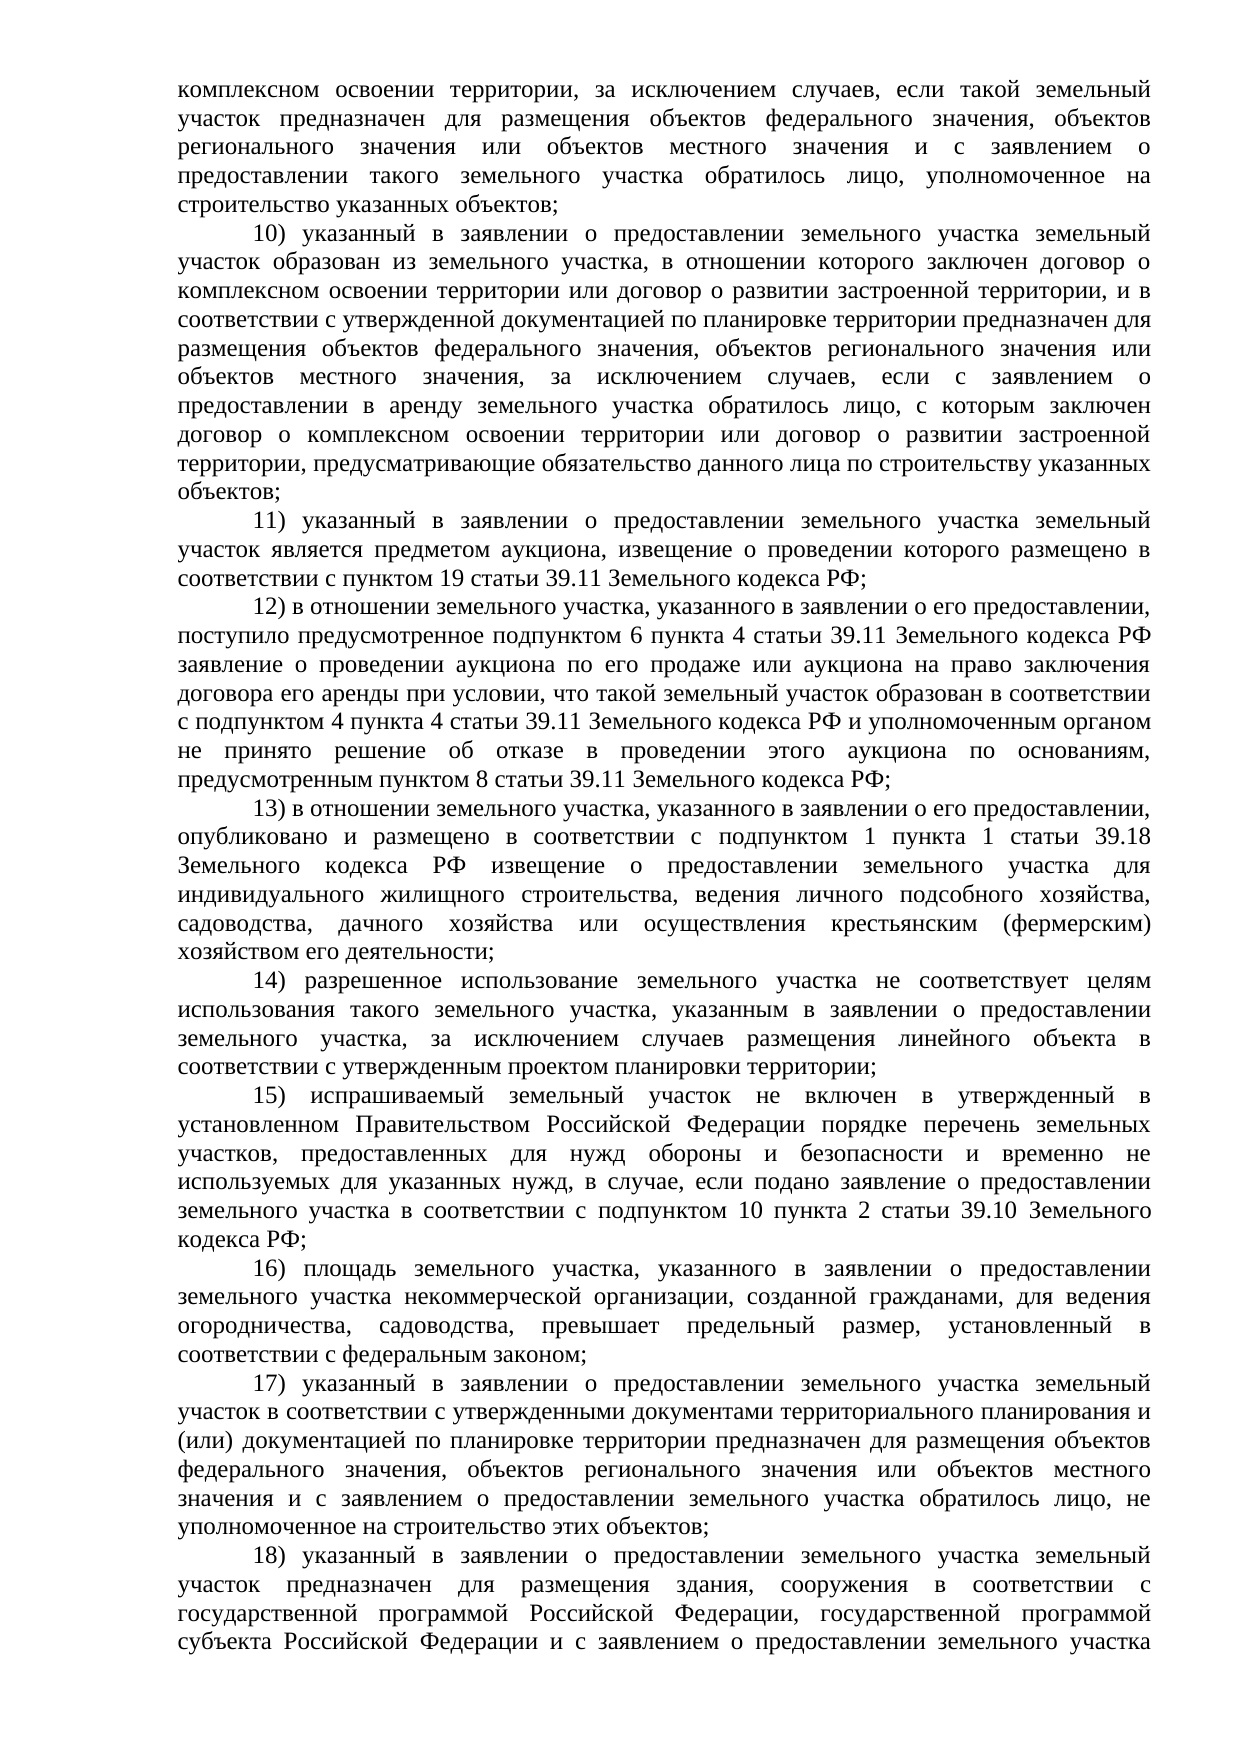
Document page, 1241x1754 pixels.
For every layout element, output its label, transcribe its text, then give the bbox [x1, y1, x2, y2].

text 15) испрашиваемый земельный участок не включен в утвержденный в установленном Правительством Российской Федерации порядке перечень земельных участков, предоставленных для нужд обороны и безопасности и временно не используемых для указанных нужд, в случае, если подано заявление о предоставлении земельного участка в соответствии с подпунктом 10 пункта 2 статьи 39.10 Земельного кодекса РФ; [177, 1080, 1152, 1253]
text 11) указанный в заявлении о предоставлении земельного участка земельный участок является предметом аукциона, извещение о проведении которого размещено в соответствии с пунктом 19 статьи 39.11 Земельного кодекса РФ; [177, 505, 1152, 591]
text 17) указанный в заявлении о предоставлении земельного участка земельный участок в соответствии с утвержденными документами территориального планирования и (или) документацией по планировке территории предназначен для размещения объектов федерального значения, объектов регионального значения или объектов местного значения и с заявлением о предоставлении земельного участка обратилось лицо, не уполномоченное на строительство этих объектов; [177, 1368, 1152, 1540]
text 14) разрешенное использование земельного участка не соответствует целям использования такого земельного участка, указанным в заявлении о предоставлении земельного участка, за исключением случаев размещения линейного объекта в соответствии с утвержденным проектом планировки территории; [177, 965, 1152, 1080]
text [177, 1540, 1152, 1655]
text 10) указанный в заявлении о предоставлении земельного участка земельный участок образован из земельного участка, в отношении которого заключен договор о комплексном освоении территории или договор о развитии застроенной территории, и в соответствии с утвержденной документацией по планировке территории предназначен для размещения объектов федерального значения, объектов регионального значения или объектов местного значения, за исключением случаев, если с заявлением о предоставлении в аренду земельного участка обратилось лицо, с которым заключен договор о комплексном освоении территории или договор о развитии застроенной территории, предусматривающие обязательство данного лица по строительству указанных объектов; [177, 218, 1152, 505]
text 16) площадь земельного участка, указанного в заявлении о предоставлении земельного участка некоммерческой организации, созданной гражданами, для ведения огородничества, садоводства, превышает предельный размер, установленный в соответствии с федеральным законом; [177, 1253, 1152, 1368]
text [177, 74, 1152, 218]
text 13) в отношении земельного участка, указанного в заявлении о его предоставлении, опубликовано и размещено в соответствии с подпунктом 1 пункта 1 статьи 39.18 Земельного кодекса РФ извещение о предоставлении земельного участка для индивидуального жилищного строительства, ведения личного подсобного хозяйства, садоводства, дачного хозяйства или осуществления крестьянским (фермерским) хозяйством его деятельности; [177, 793, 1152, 965]
text 12) в отношении земельного участка, указанного в заявлении о его предоставлении, поступило предусмотренное подпунктом 6 пункта 4 статьи 39.11 Земельного кодекса РФ заявление о проведении аукциона по его продаже или аукциона на право заключения договора его аренды при условии, что такой земельный участок образован в соответствии с подпунктом 4 пункта 4 статьи 39.11 Земельного кодекса РФ и уполномоченным органом не принято решение об отказе в проведении этого аукциона по основаниям, предусмотренным пунктом 8 статьи 39.11 Земельного кодекса РФ; [177, 591, 1152, 793]
